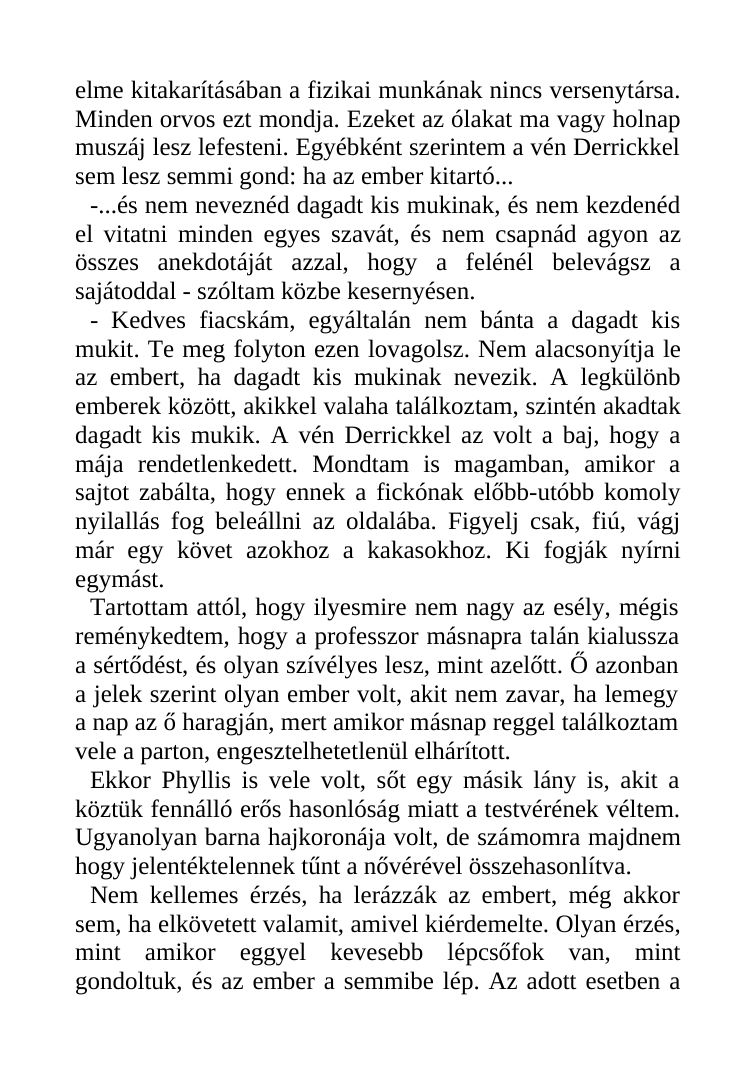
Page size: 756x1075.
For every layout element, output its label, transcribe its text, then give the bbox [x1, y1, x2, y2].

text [75, 75, 681, 190]
text - Kedves fiacskám, egyáltalán nem bánta a dagadt kis mukit. Te meg folyton ezen lovagolsz. Nem alacsonyítja le az embert, ha dagadt kis mukinak nevezik. A legkülönb emberek között, akikkel valaha találkoztam, szintén akadtak dagadt kis mukik. A vén Derrickkel az volt a baj, hogy a mája rendetlenkedett. Mondtam is magamban, amikor a sajtot zabálta, hogy ennek a fickónak előbb-utóbb komoly nyilallás fog beleállni az oldalába. Figyelj csak, fiú, vágj már egy követ azokhoz a kakasokhoz. Ki fogják nyírni egymást. [75, 305, 681, 592]
text -...és nem neveznéd dagadt kis mukinak, és nem kezdenéd el vitatni minden egyes szavát, és nem csapnád agyon az összes anekdotáját azzal, hogy a felénél belevágsz a sajátoddal - szóltam közbe kesernyésen. [75, 190, 681, 305]
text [75, 880, 681, 995]
text Ekkor Phyllis is vele volt, sőt egy másik lány is, akit a köztük fennálló erős hasonlóság miatt a testvérének véltem. Ugyanolyan barna hajkoronája volt, de számomra majdnem hogy jelentéktelennek tűnt a nővérével összehasonlítva. [75, 765, 681, 880]
text Tartottam attól, hogy ilyesmire nem nagy az esély, mégis reménykedtem, hogy a professzor másnapra talán kialussza a sértődést, és olyan szívélyes lesz, mint azelőtt. Ő azonban a jelek szerint olyan ember volt, akit nem zavar, ha lemegy a nap az ő haragján, mert amikor másnap reggel találkoztam vele a parton, engesztelhetetlenül elhárított. [75, 592, 679, 765]
